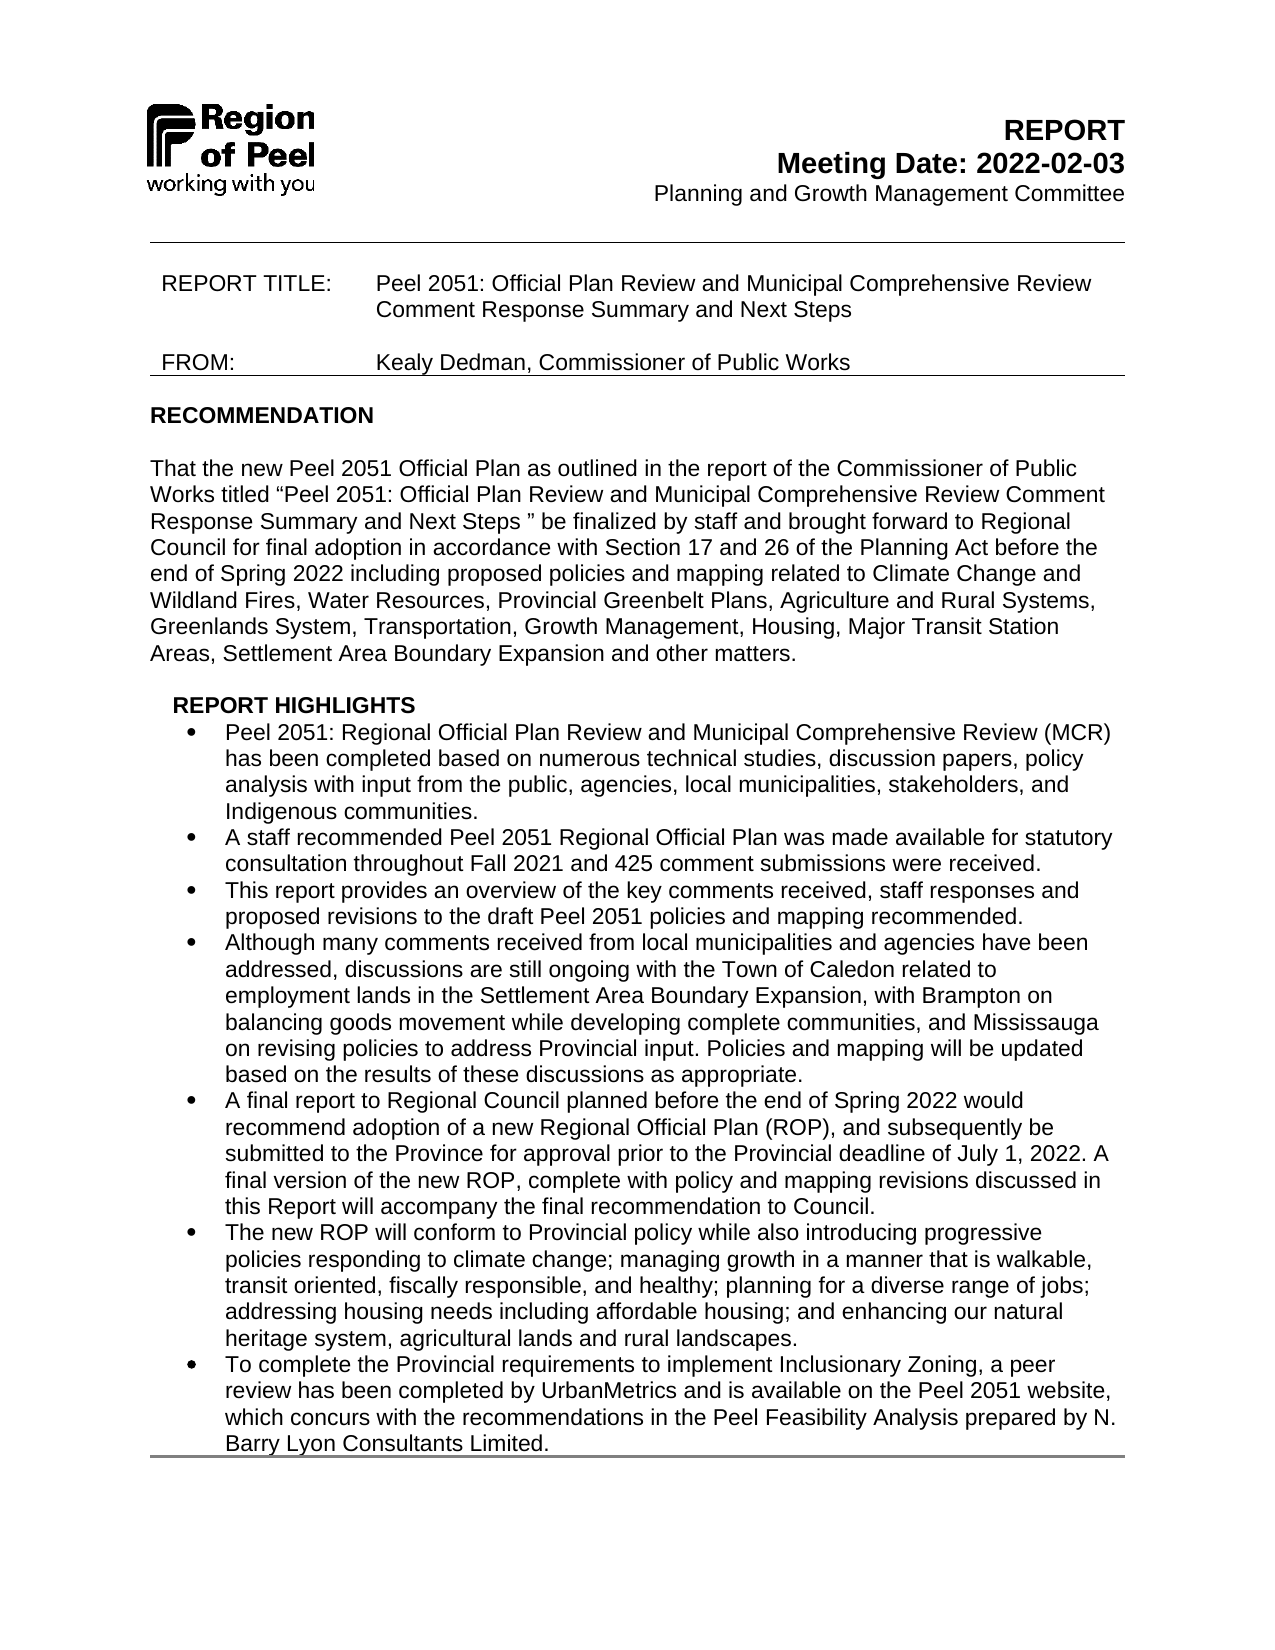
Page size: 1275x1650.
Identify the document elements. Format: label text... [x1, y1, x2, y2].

table_cell FROM: [150, 349, 364, 375]
list A staff recommended Peel 2051 Regional Official Plan was made available for statutory consultation throughout Fall 2021 and 425 comment submissions were received. [187, 824, 1125, 877]
table_header [364, 243, 1125, 348]
text Meeting Date: [314, 146, 1125, 179]
table_header REPORT HIGHLIGHTS [161, 692, 1125, 718]
picture [146, 104, 314, 196]
list To complete the Provincial requirements to implement Inclusionary Zoning, a peer review has been completed by UrbanMetrics and is available on the Peel 2051 website, which concurs with the recommendations in the Peel Feasibility Analysis prepared by N. Barry Lyon Consultants Limited. [187, 1351, 1125, 1455]
list Peel 2051: Regional Official Plan Review and Municipal Comprehensive Review (MCR) has been completed based on numerous technical studies, discussion papers, policy analysis with input from the public, agencies, local municipalities, stakeholders, and Indigenous communities. [187, 718, 1125, 824]
text REPORT [314, 112, 1125, 146]
table_cell [364, 349, 1125, 375]
list The new ROP will conform to Provincial policy while also introducing progressive policies responding to climate change; managing growth in a manner that is walkable, transit oriented, fiscally responsible, and healthy; planning for a diverse range of jobs; addressing housing needs including affordable housing; and enhancing our natural heritage system, agricultural lands and rural landscapes. [187, 1219, 1125, 1351]
list This report provides an overview of the key comments received, staff responses and proposed revisions to the draft Peel 2051 policies and mapping recommended. [187, 877, 1125, 929]
list Although many comments received from local municipalities and agencies have been addressed, discussions are still ongoing with the Town of Caledon related to employment lands in the Settlement Area Boundary Expansion, with Brampton on balancing goods movement while developing complete communities, and Mississauga on revising policies to address Provincial input. Policies and mapping will be updated based on the results of these discussions as appropriate. [187, 929, 1125, 1087]
list A final report to Regional Council planned before the end of Spring 2022 would recommend adoption of a new Regional Official Plan (ROP), and subsequently be submitted to the Province for approval prior to the Provincial deadline of July 1, 2022. A final version of the new ROP, complete with policy and mapping revisions discussed in this Report will accompany the final recommendation to Council. [187, 1087, 1125, 1219]
table_header REPORT TITLE: [150, 243, 364, 348]
text RECOMMENDATION [150, 402, 1125, 429]
